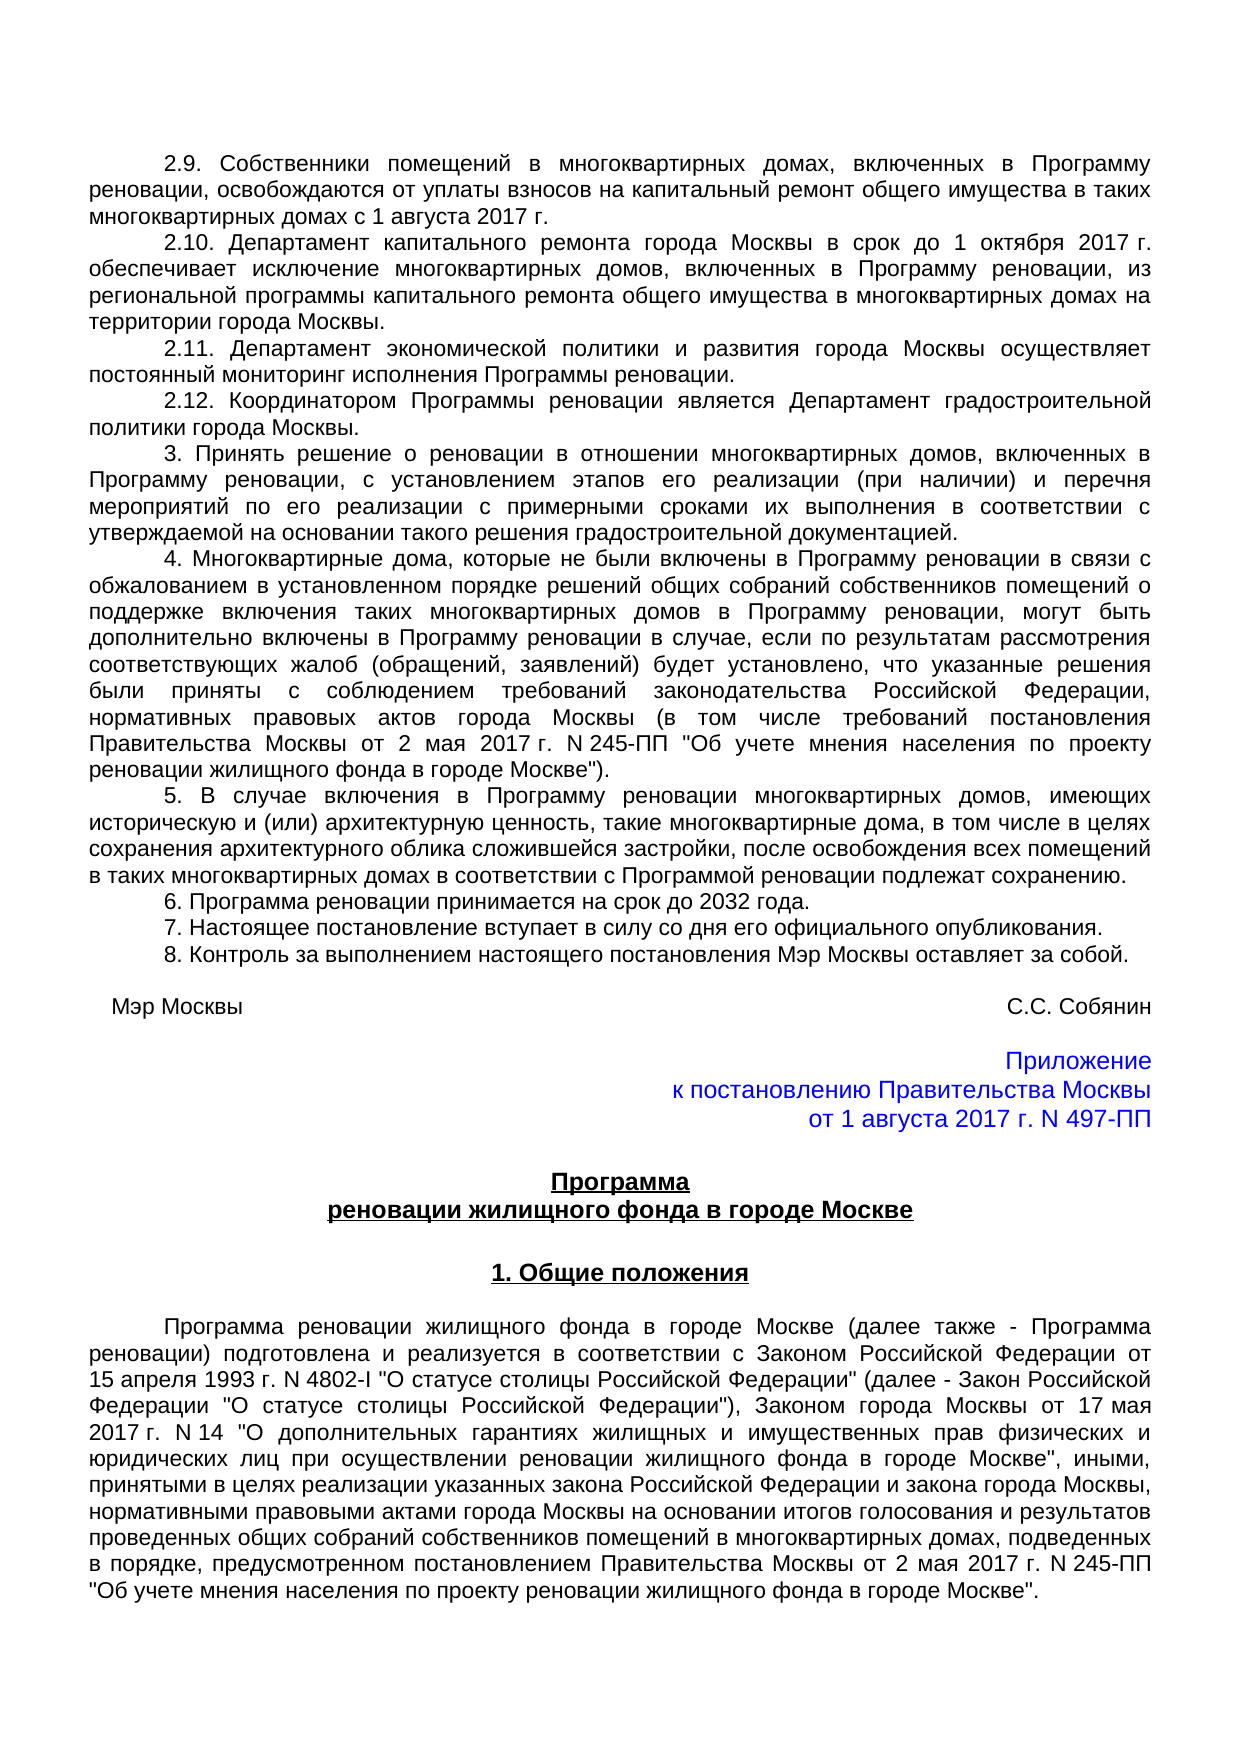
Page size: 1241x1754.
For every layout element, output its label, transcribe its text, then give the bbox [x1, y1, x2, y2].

text 6. Программа реновации принимается на срок до 2032 года. [88, 888, 1152, 914]
subtitle 1. Общие положения [88, 1258, 1152, 1287]
subtitle Программа реновации жилищного фонда в городе Москве [88, 1166, 1152, 1224]
text 4. Многоквартирные дома, которые не были включены в Программу реновации в связи с обжалованием в установленном порядке решений общих собраний собственников помещений о поддержке включения таких многоквартирных домов в Программу реновации, могут быть дополнительно включены в Программу реновации в случае, если по результатам рассмотрения соответствующих жалоб (обращений, заявлений) будет установлено, что указанные решения были приняты с соблюдением требований законодательства Российской Федерации, нормативных правовых актов города Москвы (в том числе требований постановления Правительства Москвы от 2 мая 2017 г. N 245-ПП "Об учете мнения населения по проекту реновации жилищного фонда в городе Москве"). [88, 545, 1152, 782]
text 8. Контроль за выполнением настоящего постановления Мэр Москвы оставляет за собой. [88, 941, 1152, 967]
text 2.11. Департамент экономической политики и развития города Москвы осуществляет постоянный мониторинг исполнения Программы реновации. [88, 334, 1152, 387]
text Приложение к постановлению Правительства Москвы от 1 августа 2017 г. N 497-ПП [88, 1046, 1152, 1132]
table_header Мэр Москвы [100, 993, 808, 1020]
text 2.9. Собственники помещений в многоквартирных домах, включенных в Программу реновации, освобождаются от уплаты взносов на капитальный ремонт общего имущества в таких многоквартирных домах с 1 августа 2017 г. [88, 150, 1152, 229]
text 5. В случае включения в Программу реновации многоквартирных домов, имеющих историческую и (или) архитектурную ценность, такие многоквартирные дома, в том числе в целях сохранения архитектурного облика сложившейся застройки, после освобождения всех помещений в таких многоквартирных домах в соответствии с Программой реновации подлежат сохранению. [88, 782, 1152, 888]
text Программа реновации жилищного фонда в городе Москве (далее также - Программа реновации) подготовлена и реализуется в соответствии с Законом Российской Федерации от 15 апреля 1993 г. N 4802-I "О статусе столицы Российской Федерации" (далее - Закон Российской Федерации "О статусе столицы Российской Федерации"), Законом города Москвы от 17 мая 2017 г. N 14 "О дополнительных гарантиях жилищных и имущественных прав физических и юридических лиц при осуществлении реновации жилищного фонда в городе Москве", иными, принятыми в целях реализации указанных закона Российской Федерации и закона города Москвы, нормативными правовыми актами города Москвы на основании итогов голосования и результатов проведенных общих собраний собственников помещений в многоквартирных домах, подведенных в порядке, предусмотренном постановлением Правительства Москвы от 2 мая 2017 г. N 245-ПП "Об учете мнения населения по проекту реновации жилищного фонда в городе Москве". [88, 1313, 1152, 1603]
text 2.10. Департамент капитального ремонта города Москвы в срок до 1 октября 2017 г. обеспечивает исключение многоквартирных домов, включенных в Программу реновации, из региональной программы капитального ремонта общего имущества в многоквартирных домах на территории города Москвы. [88, 229, 1152, 334]
table_header С.С. Собянин [809, 993, 1163, 1020]
text 7. Настоящее постановление вступает в силу со дня его официального опубликования. [88, 914, 1152, 941]
text 2.12. Координатором Программы реновации является Департамент градостроительной политики города Москвы. [88, 387, 1152, 440]
text 3. Принять решение о реновации в отношении многоквартирных домов, включенных в Программу реновации, с установлением этапов его реализации (при наличии) и перечня мероприятий по его реализации с примерными сроками их выполнения в соответствии с утверждаемой на основании такого решения градостроительной документацией. [88, 440, 1152, 545]
